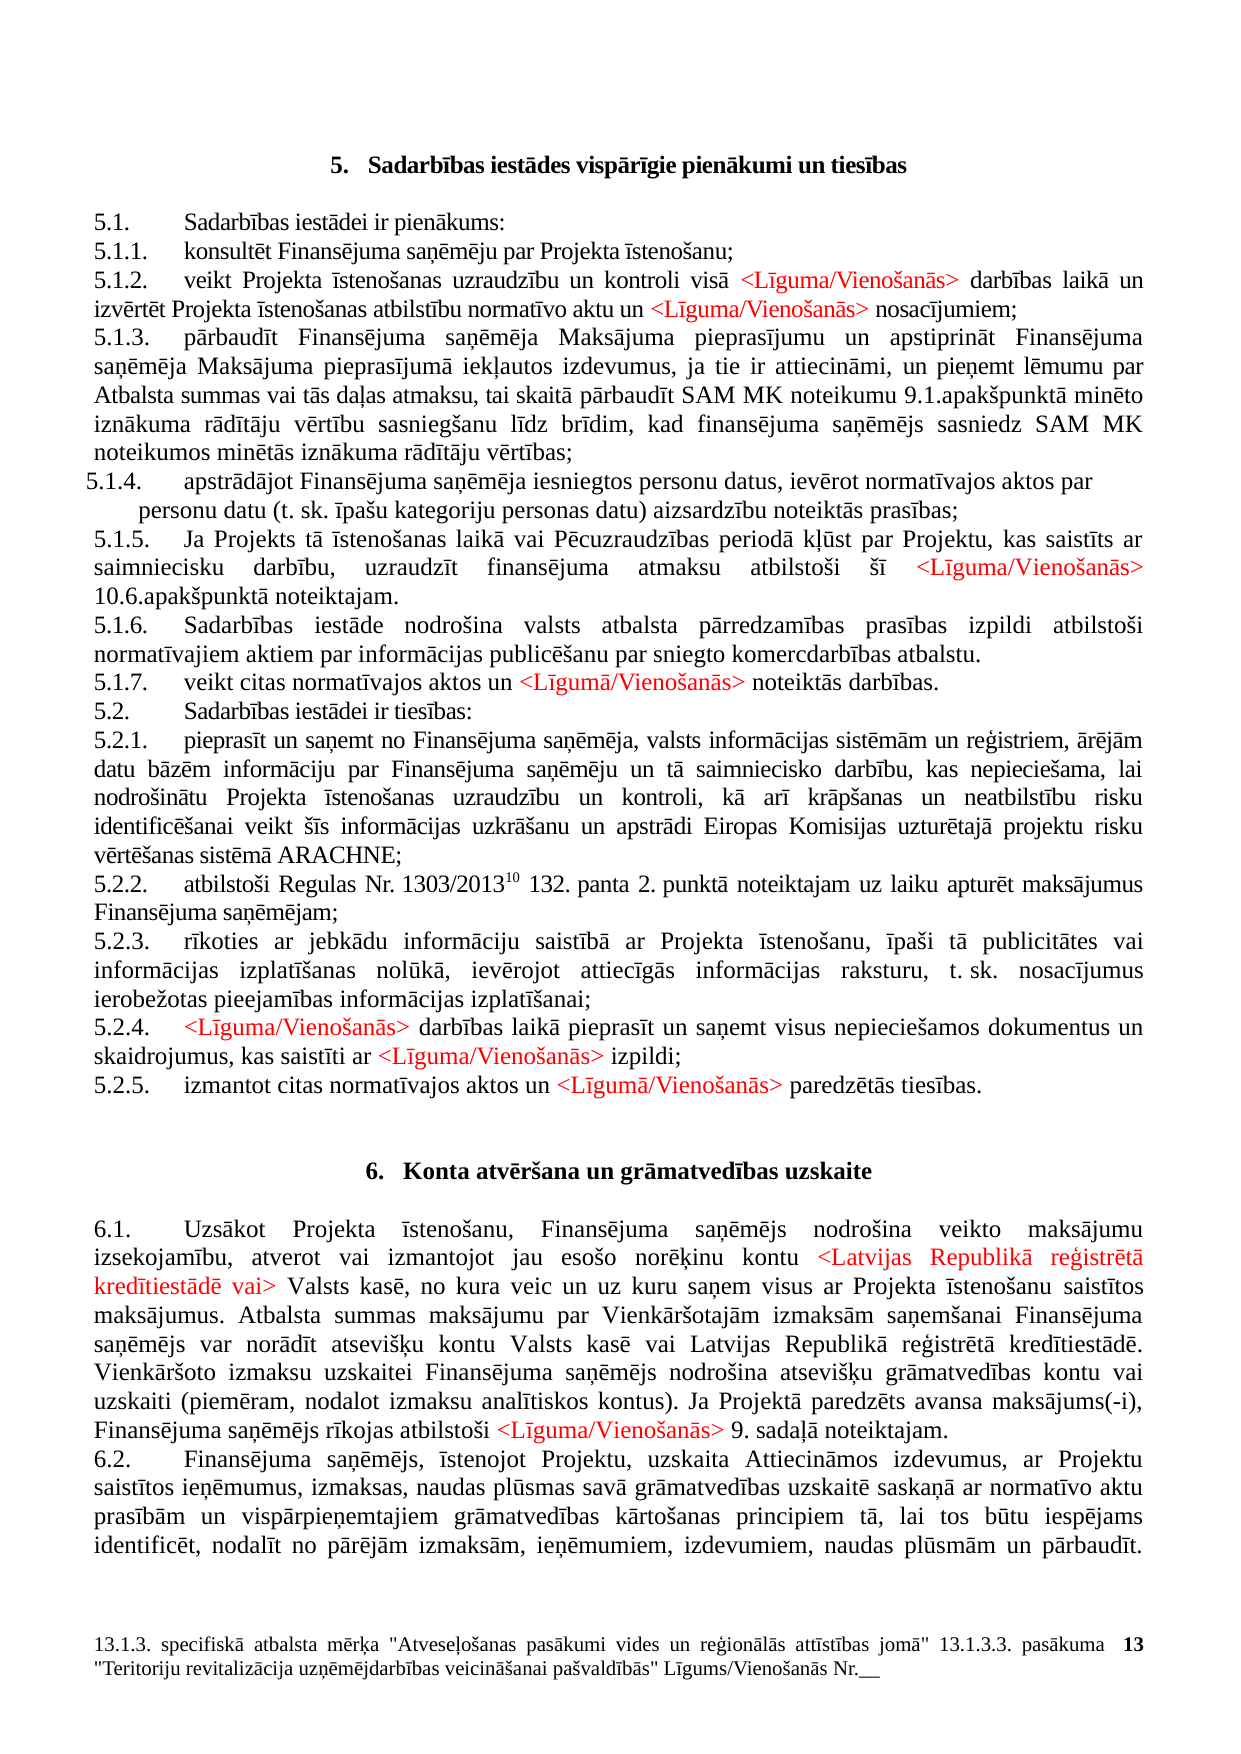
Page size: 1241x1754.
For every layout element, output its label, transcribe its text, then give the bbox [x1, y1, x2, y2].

list Sadarbības iestādei ir tiesības: [94, 696, 1144, 725]
list apstrādājot Finansējuma saņēmēja iesniegtos personu datus, ievērot normatīvajos aktos par personu datu (t. sk. īpašu kategoriju personas datu) aizsardzību noteiktās prasības; [86, 466, 1144, 524]
list pārbaudīt Finansējuma saņēmēja Maksājuma pieprasījumu un apstiprināt Finansējuma saņēmēja Maksājuma pieprasījumā iekļautos izdevumus, ja tie ir attiecināmi, un pieņemt lēmumu par Atbalsta summas vai tās daļas atmaksu, tai skaitā pārbaudīt SAM MK noteikumu 9.1.apakšpunktā minēto iznākuma rādītāju vērtību sasniegšanu līdz brīdim, kad finansējuma saņēmējs sasniedz SAM MK noteikumos minētās iznākuma rādītāju vērtības; [94, 322, 1144, 466]
list Sadarbības iestādei ir pienākums: [94, 207, 1144, 236]
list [94, 1444, 1144, 1559]
list Uzsākot Projekta īstenošanu, Finansējuma saņēmējs nodrošina veikto maksājumu izsekojamību, atverot vai izmantojot jau esošo norēķinu kontu <Latvijas Republikā reģistrētā kredītiestādē vai> Valsts kasē, no kura veic un uz kuru saņem visus ar Projekta īstenošanu saistītos maksājumus. Atbalsta summas maksājumu par Vienkāršotajām izmaksām saņemšanai Finansējuma saņēmējs var norādīt atsevišķu kontu Valsts kasē vai Latvijas Republikā reģistrētā kredītiestādē. Vienkāršoto izmaksu uzskaitei Finansējuma saņēmējs nodrošina atsevišķu grāmatvedības kontu vai uzskaiti (piemēram, nodalot izmaksu analītiskos kontus). Ja Projektā paredzēts avansa maksājums(-i), Finansējuma saņēmējs rīkojas atbilstoši <Līguma/Vienošanās> 9. sadaļā noteiktajam. [94, 1214, 1144, 1444]
list veikt citas normatīvajos aktos un <Līgumā/Vienošanās> noteiktās darbības. [94, 667, 1144, 696]
list pieprasīt un saņemt no Finansējuma saņēmēja, valsts informācijas sistēmām un reģistriem, ārējām datu bāzēm informāciju par Finansējuma saņēmēju un tā saimniecisko darbību, kas nepieciešama, lai nodrošinātu Projekta īstenošanas uzraudzību un kontroli, kā arī krāpšanas un neatbilstību risku identificēšanai veikt šīs informācijas uzkrāšanu un apstrādi Eiropas Komisijas uzturētajā projektu risku vērtēšanas sistēmā ARACHNE; [94, 725, 1144, 869]
list izmantot citas normatīvajos aktos un <Līgumā/Vienošanās> paredzētās tiesības. [94, 1070, 1144, 1099]
list Sadarbības iestādes vispārīgie pienākumi un tiesības [94, 150, 1144, 179]
list Konta atvēršana un grāmatvedības uzskaite [94, 1156, 1144, 1185]
list atbilstoši Regulas Nr. 1303/201310 132. panta 2. punktā noteiktajam uz laiku apturēt maksājumus Finansējuma saņēmējam; [94, 869, 1144, 926]
list <Līguma/Vienošanās> darbības laikā pieprasīt un saņemt visus nepieciešamos dokumentus un skaidrojumus, kas saistīti ar <Līguma/Vienošanās> izpildi; [94, 1012, 1144, 1070]
list Ja Projekts tā īstenošanas laikā vai Pēcuzraudzības periodā kļūst par Projektu, kas saistīts ar saimniecisku darbību, uzraudzīt finansējuma atmaksu atbilstoši šī <Līguma/Vienošanās> 10.6.apakšpunktā noteiktajam. [94, 524, 1144, 610]
list Sadarbības iestāde nodrošina valsts atbalsta pārredzamības prasības izpildi atbilstoši normatīvajiem aktiem par informācijas publicēšanu par sniegto komercdarbības atbalstu. [94, 610, 1144, 667]
list rīkoties ar jebkādu informāciju saistībā ar Projekta īstenošanu, īpaši tā publicitātes vai informācijas izplatīšanas nolūkā, ievērojot attiecīgās informācijas raksturu, t. sk. nosacījumus ierobežotas pieejamības informācijas izplatīšanai; [94, 926, 1144, 1012]
list konsultēt Finansējuma saņēmēju par Projekta īstenošanu; [94, 236, 1144, 265]
list veikt Projekta īstenošanas uzraudzību un kontroli visā <Līguma/Vienošanās> darbības laikā un izvērtēt Projekta īstenošanas atbilstību normatīvo aktu un <Līguma/Vienošanās> nosacījumiem; [94, 265, 1144, 322]
